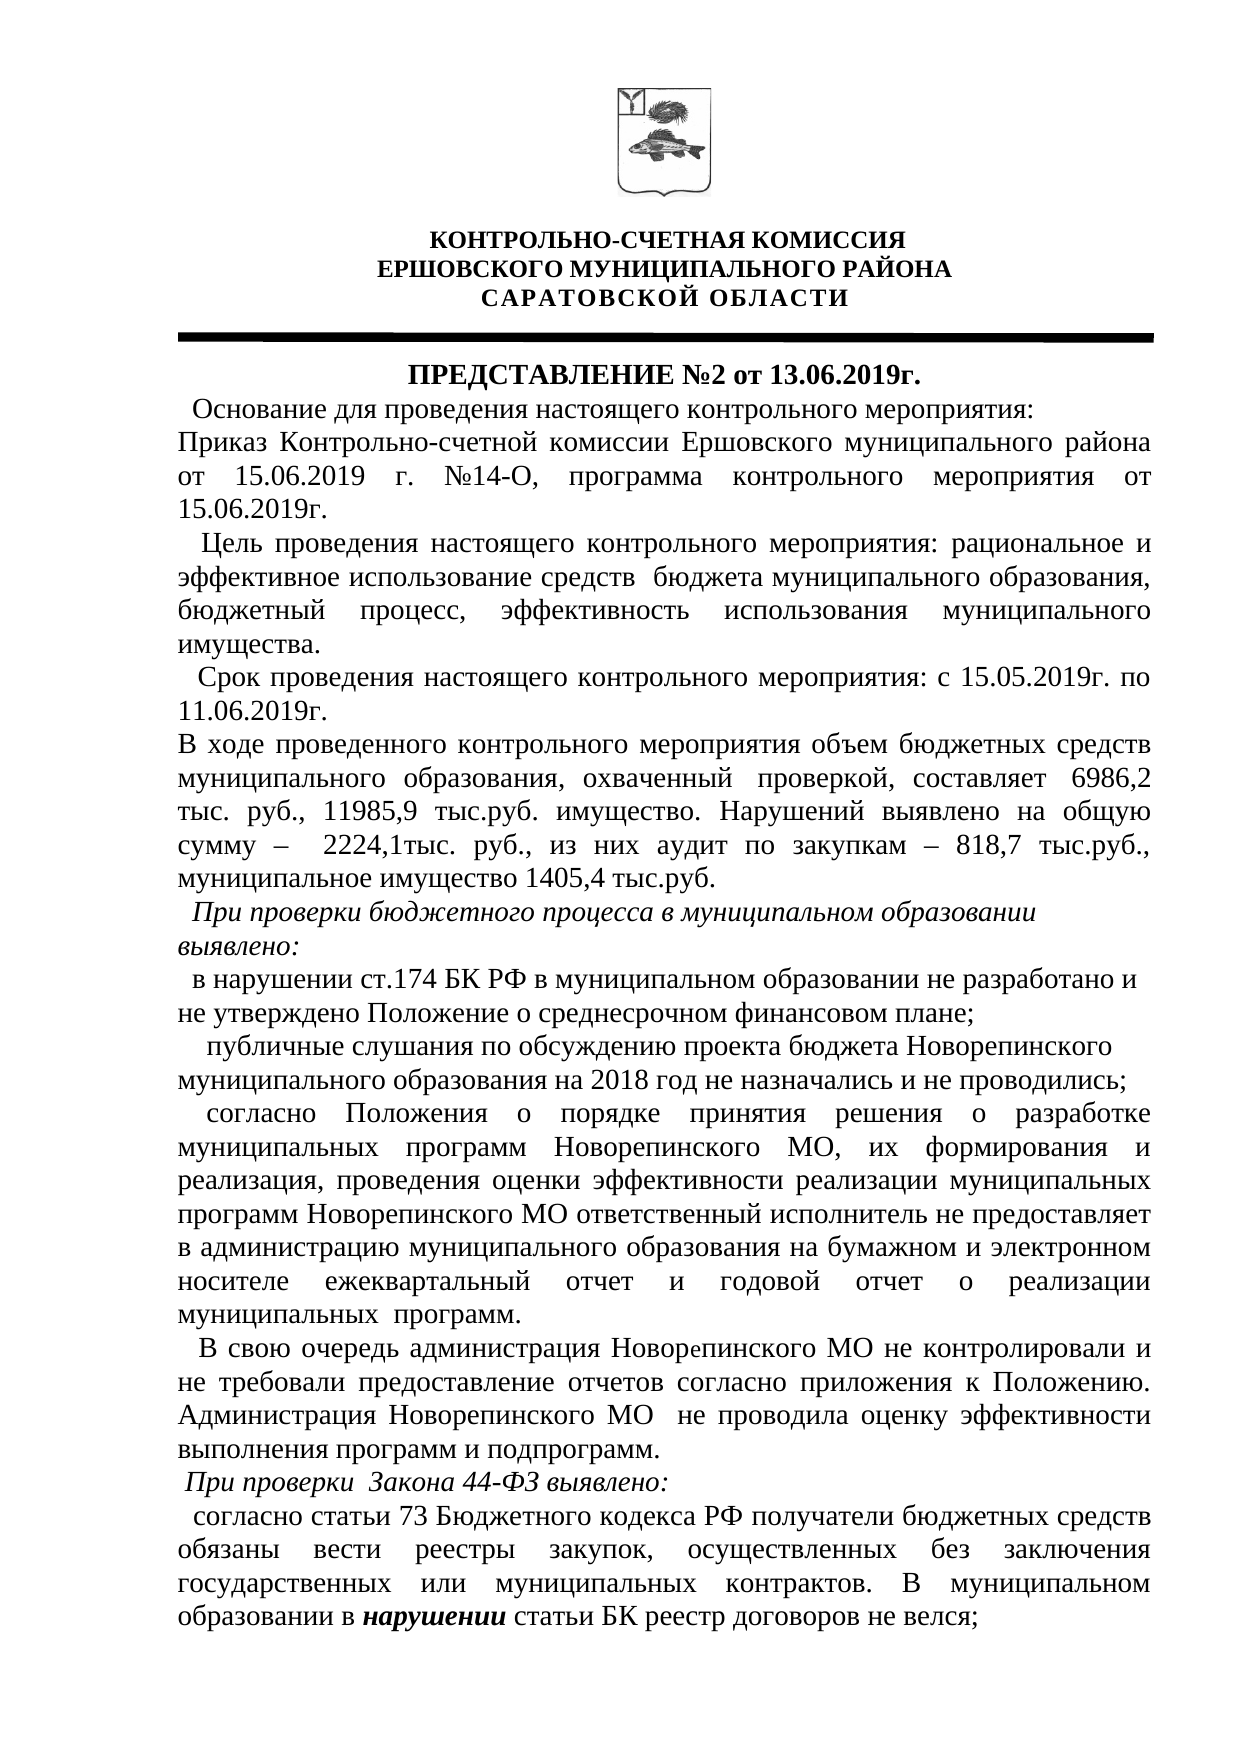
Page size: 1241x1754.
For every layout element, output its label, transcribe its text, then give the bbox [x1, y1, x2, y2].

text САРАТОВСКОЙ ОБЛАСТИ [177, 283, 1152, 311]
text КОНТРОЛЬНО-СЧЕТНАЯ КОМИССИЯ [177, 225, 1152, 254]
text При проверки бюджетного процесса в муниципальном образовании выявлено: [177, 894, 1152, 961]
text Приказ Контрольно-счетной комиссии Ершовского муниципального района от 15.06.2019 г. №14-О, программа контрольного мероприятия от 15.06.2019г. [177, 424, 1152, 525]
picture [617, 88, 712, 197]
text ПРЕДСТАВЛЕНИЕ №2 от 13.06.2019г. [177, 357, 1152, 391]
text При проверки Закона 44-ФЗ выявлено: [177, 1464, 1152, 1498]
text публичные слушания по обсуждению проекта бюджета Новорепинского муниципального образования на 2018 год не назначались и не проводились; [177, 1028, 1152, 1095]
text В свою очередь администрация Новорепинского МО не контролировали и не требовали предоставление отчетов согласно приложения к Положению. Администрация Новорепинского МО не проводила оценку эффективности выполнения программ и подпрограмм. [177, 1330, 1152, 1464]
text Срок проведения настоящего контрольного мероприятия: с 15.05.2019г. по 11.06.2019г. [177, 659, 1152, 726]
text ЕРШОВСКОГО МУНИЦИПАЛЬНОГО РАЙОНА [177, 254, 1152, 283]
text Цель проведения настоящего контрольного мероприятия: рациональное и эффективное использование средств бюджета муниципального образования, бюджетный процесс, эффективность использования муниципального имущества. [177, 525, 1152, 659]
text согласно статьи 73 Бюджетного кодекса РФ получатели бюджетных средств обязаны вести реестры закупок, осуществленных без заключения государственных или муниципальных контрактов. В муниципальном образовании в нарушении статьи БК реестр договоров не велся; [177, 1498, 1152, 1632]
text Основание для проведения настоящего контрольного мероприятия: [177, 391, 1152, 424]
text согласно Положения о порядке принятия решения о разработке муниципальных программ Новорепинского МО, их формирования и реализация, проведения оценки эффективности реализации муниципальных программ Новорепинского МО ответственный исполнитель не предоставляет в администрацию муниципального образования на бумажном и электронном носителе ежеквартальный отчет и годовой отчет о реализации муниципальных программ. [177, 1095, 1152, 1330]
text в нарушении ст.174 БК РФ в муниципальном образовании не разработано и не утверждено Положение о среднесрочном финансовом плане; [177, 961, 1152, 1028]
text В ходе проведенного контрольного мероприятия объем бюджетных средств муниципального образования, охваченный проверкой, составляет 6986,2 тыс. руб., 11985,9 тыс.руб. имущество. Нарушений выявлено на общую сумму – 2224,1тыс. руб., из них аудит по закупкам – 818,7 тыс.руб., муниципальное имущество 1405,4 тыс.руб. [177, 726, 1152, 894]
